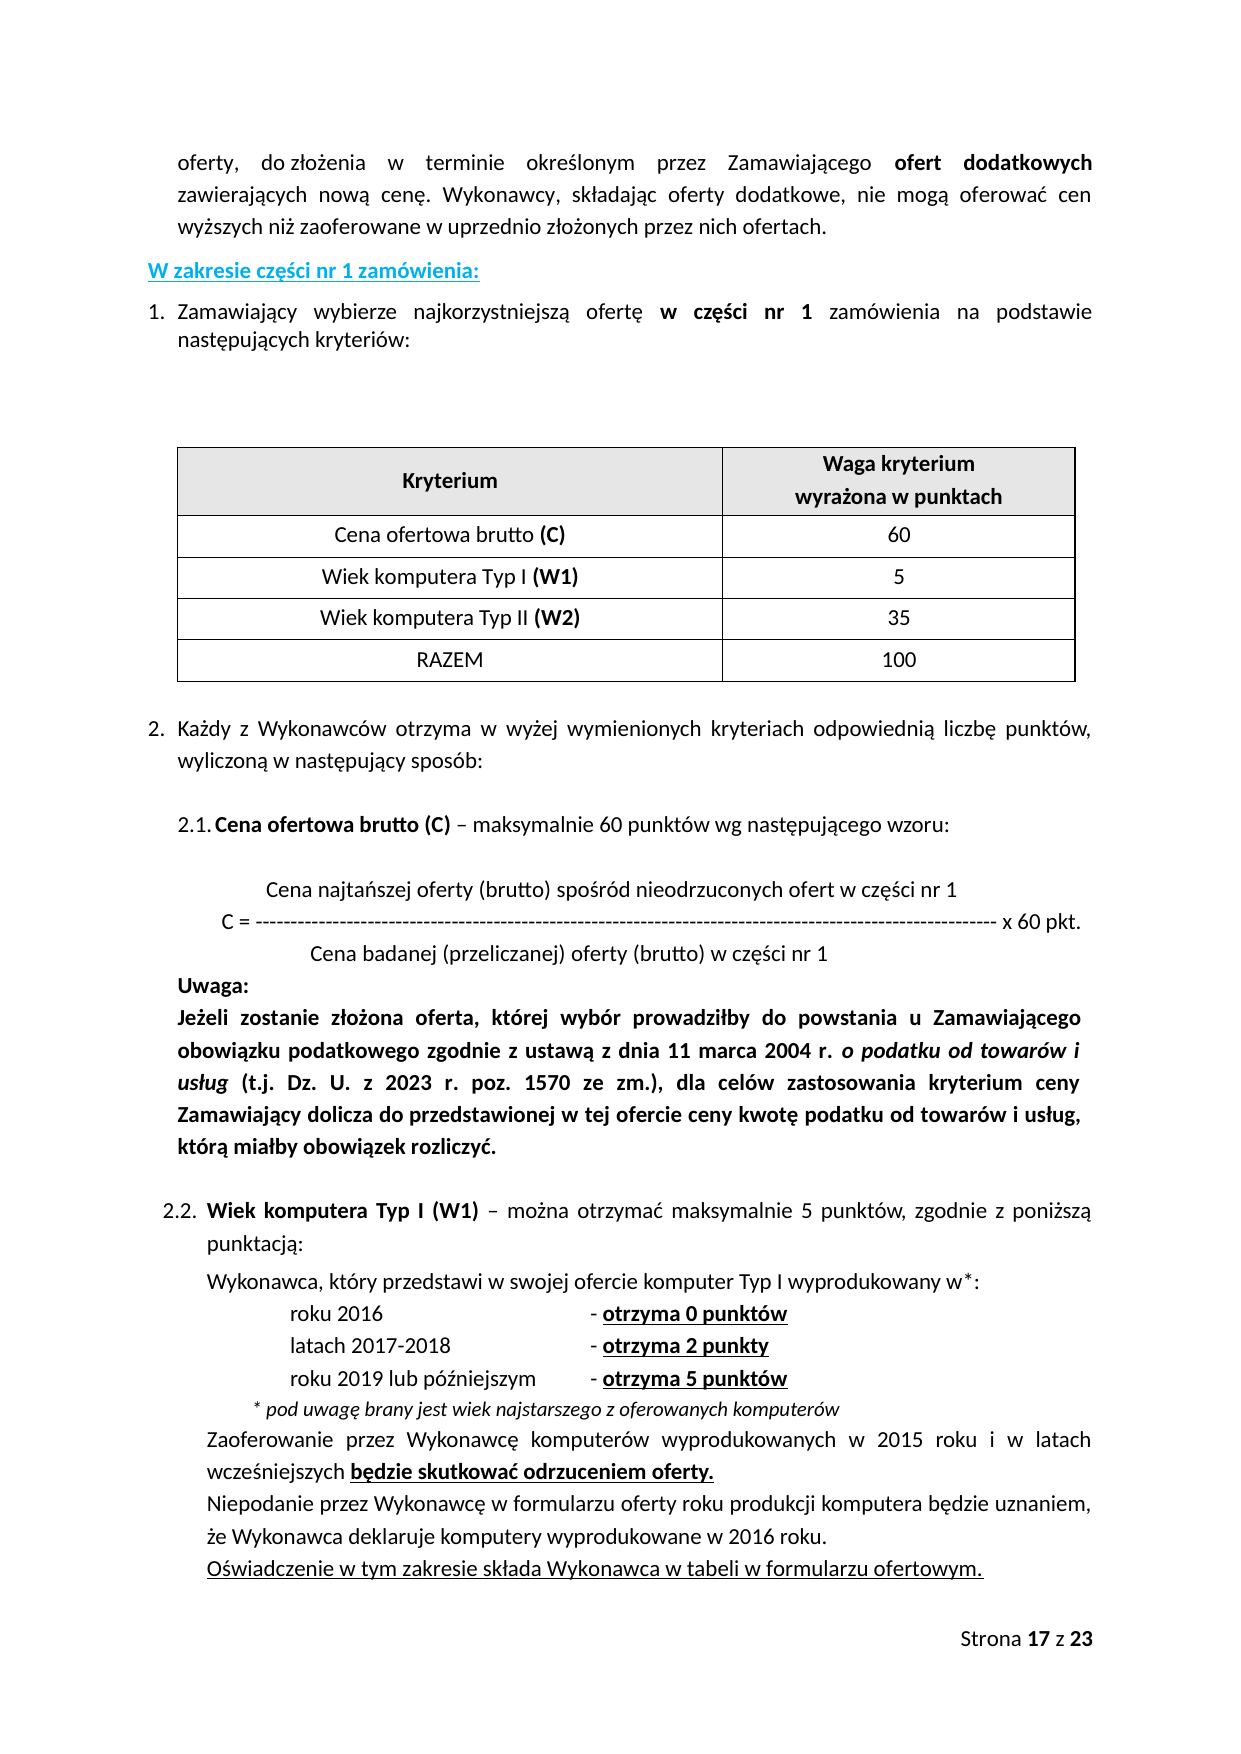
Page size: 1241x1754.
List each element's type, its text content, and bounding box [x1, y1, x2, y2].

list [148, 148, 1093, 240]
list Zamawiający wybierze najkorzystniejszą ofertę w części nr 1 zamówienia na podstawie następujących kryteriów: [148, 297, 1093, 353]
text Niepodanie przez Wykonawcę w formularzu oferty roku produkcji komputera będzie uznaniem, że Wykonawca deklaruje komputery wyprodukowane w 2016 roku. [207, 1489, 1093, 1550]
list Wykonawca, który przedstawi w swojej ofercie komputer Typ I wyprodukowany w*: [207, 1267, 1093, 1295]
table_cell Wiek komputera Typ I (W1) [178, 558, 722, 598]
text Uwaga: [177, 971, 1082, 999]
list roku 2016 - otrzyma 0 punktów [290, 1299, 1093, 1327]
text W zakresie części nr 1 zamówienia: [148, 257, 1093, 285]
list roku 2019 lub późniejszym - otrzyma 5 punktów [290, 1364, 1093, 1392]
table_cell 5 [723, 558, 1074, 598]
table_cell 100 [723, 640, 1074, 681]
table_cell Wiek komputera Typ II (W2) [178, 599, 722, 639]
list Każdy z Wykonawców otrzyma w wyżej wymienionych kryteriach odpowiednią liczbę punktów, wyliczoną w następujący sposób: [148, 714, 1093, 774]
text Cena najtańszej oferty (brutto) spośród nieodrzuconych ofert w części nr 1 [266, 875, 1093, 903]
list Cena ofertowa brutto (C) – maksymalnie 60 punktów wg następującego wzoru: [177, 810, 1093, 838]
list latach 2017-2018 - otrzyma 2 punkty [290, 1332, 1093, 1360]
table_header Kryterium [178, 448, 722, 515]
text Zaoferowanie przez Wykonawcę komputerów wyprodukowanych w 2015 roku i w latach wcześniejszych będzie skutkować odrzuceniem oferty. [207, 1425, 1093, 1485]
table_cell 60 [723, 516, 1074, 557]
text Oświadczenie w tym zakresie składa Wykonawca w tabeli w formularzu ofertowym. [148, 1554, 1093, 1582]
text Jeżeli zostanie złożona oferta, której wybór prowadziłby do powstania u Zamawiającego obowiązku podatkowego zgodnie z ustawą z dnia 11 marca 2004 r. o podatku od towarów i usług (t.j. Dz. U. z 2023 r. poz. 1570 ze zm.), dla celów zastosowania kryterium ceny Zamawiający dolicza do przedstawionej w tej ofercie ceny kwotę podatku od towarów i usług, którą miałby obowiązek rozliczyć. [177, 1003, 1082, 1160]
list Wiek komputera Typ I (W1) – można otrzymać maksymalnie 5 punktów, zgodnie z poniższą punktacją: [162, 1197, 1093, 1257]
table_cell RAZEM [178, 640, 722, 681]
table_cell Cena ofertowa brutto (C) [178, 516, 722, 557]
table_header Waga kryterium wyrażona w punktach [723, 448, 1074, 515]
table_cell 35 [723, 599, 1074, 639]
text C = ---------------------------------------------------------------------------------------------------------- x 60 pkt. [221, 907, 1093, 935]
list * pod uwagę brany jest wiek najstarszego z oferowanych komputerów [251, 1396, 1093, 1421]
text Cena badanej (przeliczanej) oferty (brutto) w części nr 1 [310, 939, 1093, 967]
